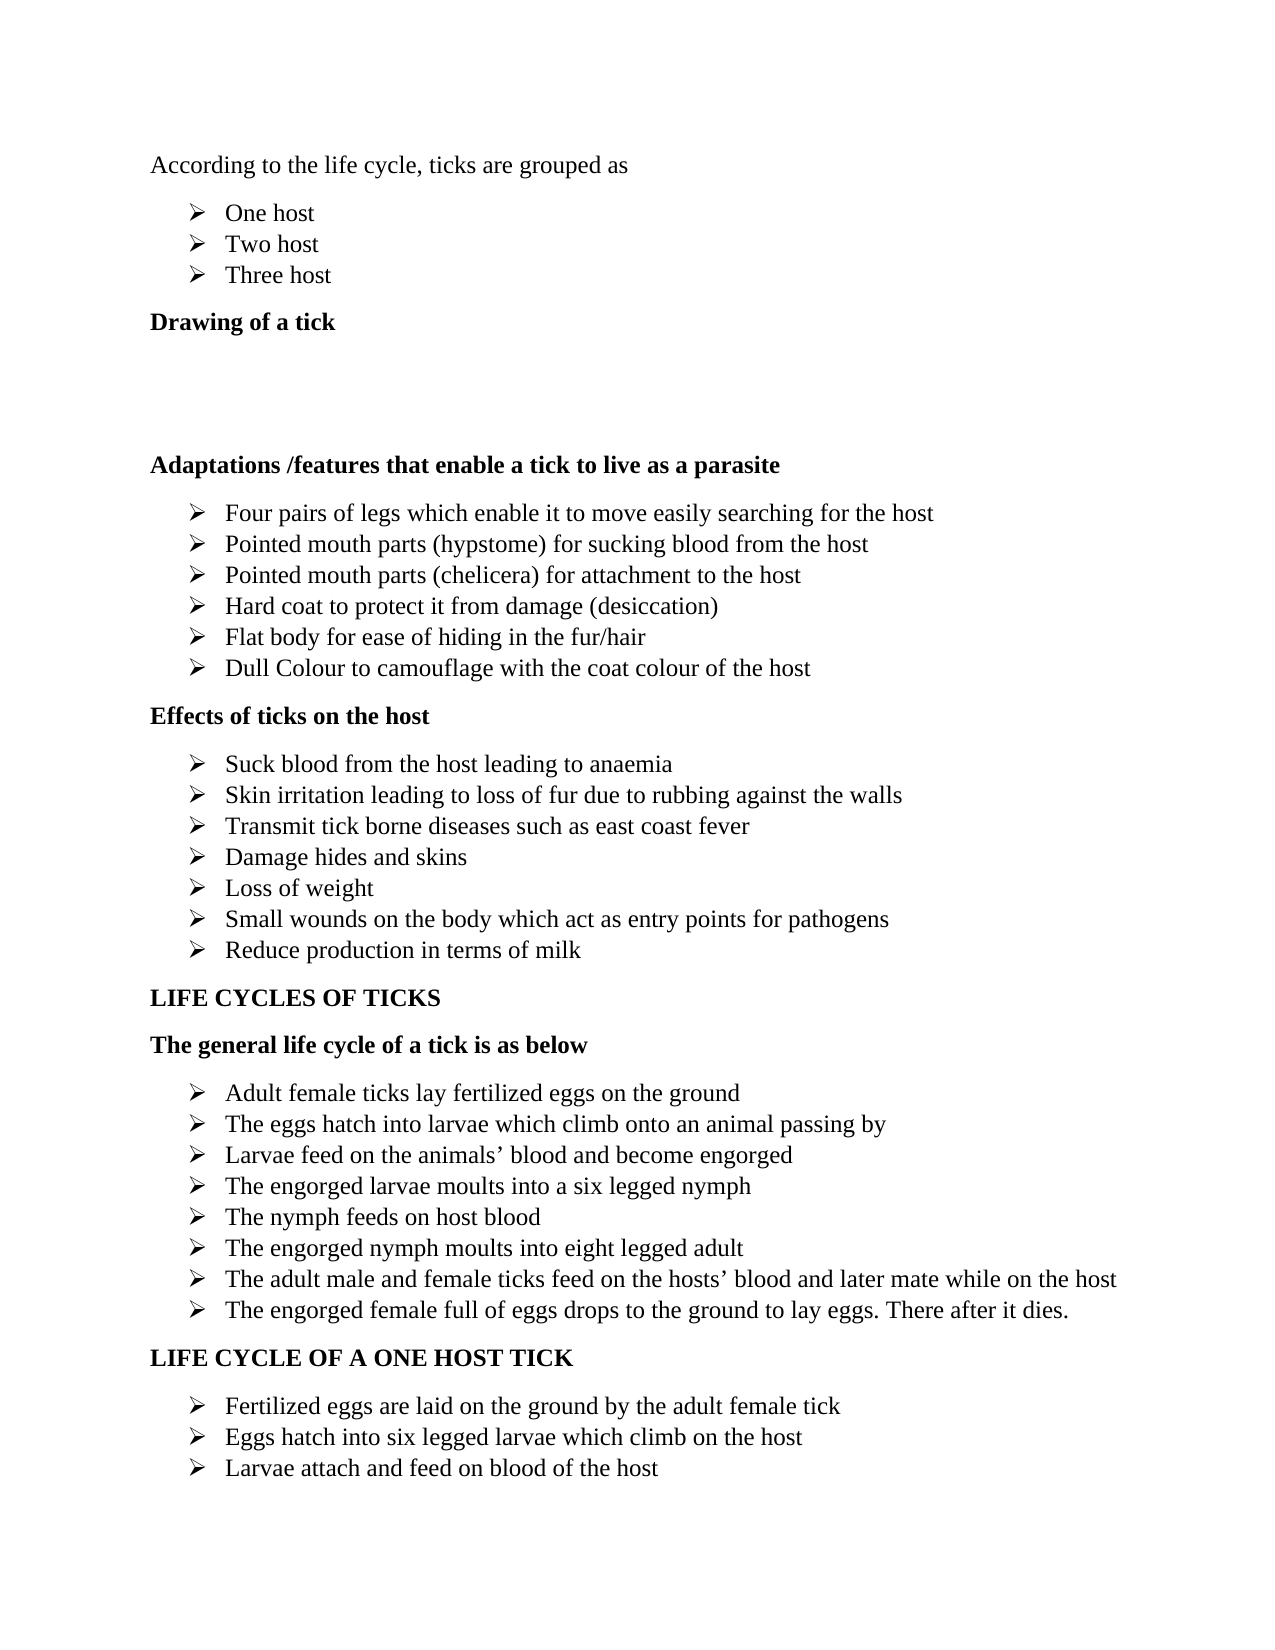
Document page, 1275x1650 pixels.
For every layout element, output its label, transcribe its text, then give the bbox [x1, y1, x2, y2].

list The adult male and female ticks feed on the hosts’ blood and later mate while on the host [187, 1264, 1125, 1293]
list Skin irritation leading to loss of fur due to rubbing against the walls [187, 780, 1125, 809]
list Pointed mouth parts (chelicera) for attachment to the host [187, 560, 1125, 589]
list Hard coat to protect it from damage (desiccation) [187, 591, 1125, 620]
text Effects of ticks on the host [150, 701, 1125, 730]
list Pointed mouth parts (hypstome) for sucking blood from the host [187, 529, 1125, 558]
list Flat body for ease of hiding in the fur/hair [187, 622, 1125, 651]
list Transmit tick borne diseases such as east coast fever [187, 811, 1125, 840]
text LIFE CYCLE OF A ONE HOST TICK [150, 1343, 1125, 1372]
list Suck blood from the host leading to anaemia [187, 749, 1125, 778]
list Two host [187, 229, 1125, 257]
list Four pairs of legs which enable it to move easily searching for the host [187, 498, 1125, 527]
list Dull Colour to camouflage with the coat colour of the host [187, 653, 1125, 682]
text The general life cycle of a tick is as below [150, 1031, 1125, 1059]
list Damage hides and skins [187, 842, 1125, 871]
list The nymph feeds on host blood [187, 1202, 1125, 1231]
list One host [187, 198, 1125, 226]
list The engorged female full of eggs drops to the ground to lay eggs. There after it dies. [187, 1296, 1125, 1324]
list Three host [187, 260, 1125, 288]
text Adaptations /features that enable a tick to live as a parasite [150, 451, 1125, 479]
list Larvae feed on the animals’ blood and become engorged [187, 1140, 1125, 1169]
text According to the life cycle, ticks are grouped as [150, 150, 1125, 179]
list Adult female ticks lay fertilized eggs on the ground [187, 1078, 1125, 1107]
list Fertilized eggs are laid on the ground by the adult female tick [187, 1391, 1125, 1420]
list Reduce production in terms of milk [187, 935, 1125, 964]
list The engorged larvae moults into a six legged nymph [187, 1171, 1125, 1200]
list The eggs hatch into larvae which climb onto an animal passing by [187, 1109, 1125, 1138]
text Drawing of a tick [150, 307, 1125, 336]
list The engorged nymph moults into eight legged adult [187, 1233, 1125, 1262]
text LIFE CYCLES OF TICKS [150, 983, 1125, 1012]
list Larvae attach and feed on blood of the host [187, 1453, 1125, 1482]
list Loss of weight [187, 873, 1125, 902]
list Small wounds on the body which act as entry points for pathogens [187, 904, 1125, 933]
list Eggs hatch into six legged larvae which climb on the host [187, 1422, 1125, 1451]
